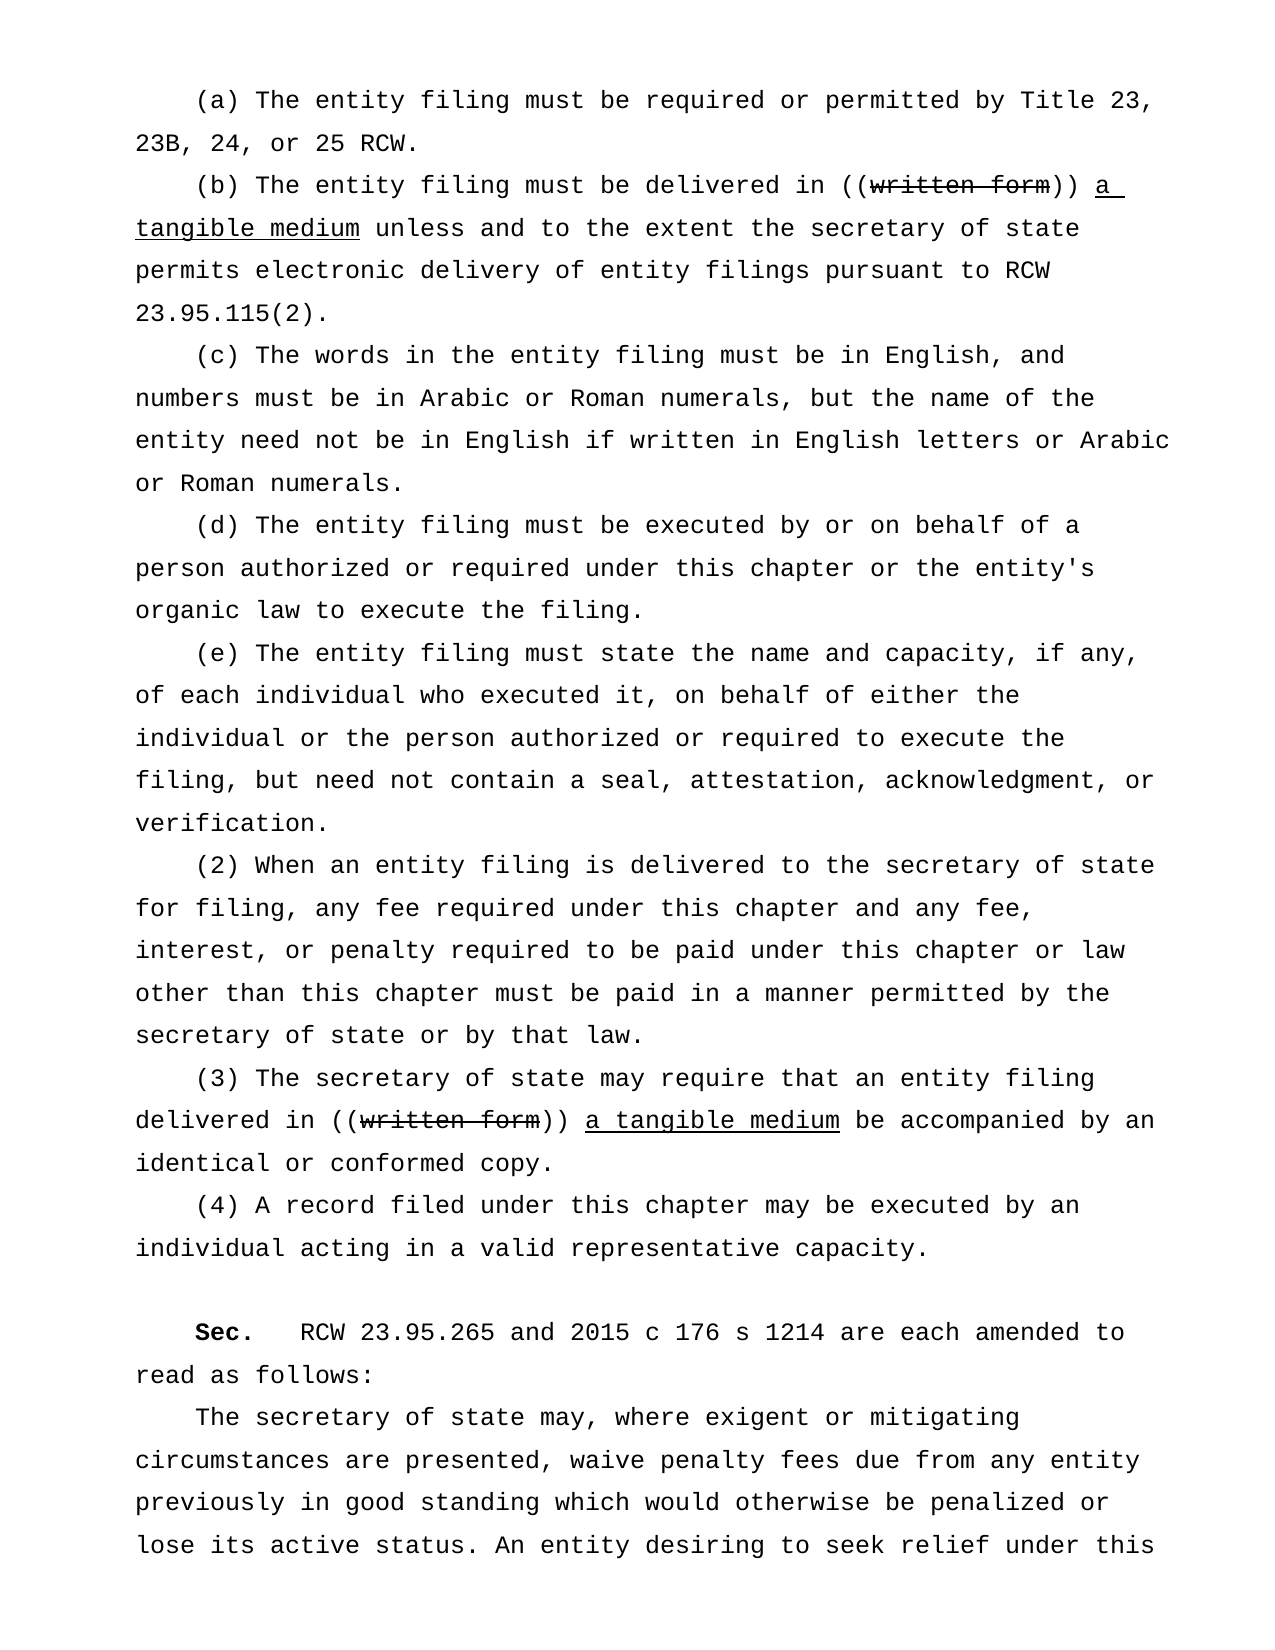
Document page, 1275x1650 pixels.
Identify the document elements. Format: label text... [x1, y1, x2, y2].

text (d) The entity filing must be executed by or on behalf of a person authorized or required under this chapter or the entity's organic law to execute the filing. [135, 500, 1170, 627]
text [135, 1392, 1170, 1562]
text (e) The entity filing must state the name and capacity, if any, of each individual who executed it, on behalf of either the individual or the person authorized or required to execute the filing, but need not contain a seal, attestation, acknowledgment, or verification. [135, 627, 1170, 840]
text (a) The entity filing must be required or permitted by Title 23, 23B, 24, or 25 RCW. [135, 75, 1170, 160]
text (4) A record filed under this chapter may be executed by an individual acting in a valid representative capacity. [135, 1180, 1170, 1265]
text (2) When an entity filing is delivered to the secretary of state for filing, any fee required under this chapter and any fee, interest, or penalty required to be paid under this chapter or law other than this chapter must be paid in a manner permitted by the secretary of state or by that law. [135, 840, 1170, 1052]
text (b) The entity filing must be delivered in ((written form)) a tangible medium unless and to the extent the secretary of state permits electronic delivery of entity filings pursuant to RCW 23.95.115(2). [135, 160, 1170, 330]
text Sec. RCW 23.95.265 and 2015 c 176 s 1214 are each amended to read as follows: [135, 1307, 1170, 1392]
text (c) The words in the entity filing must be in English, and numbers must be in Arabic or Roman numerals, but the name of the entity need not be in English if written in English letters or Arabic or Roman numerals. [135, 330, 1170, 500]
text (3) The secretary of state may require that an entity filing delivered in ((written form)) a tangible medium be accompanied by an identical or conformed copy. [135, 1052, 1170, 1180]
